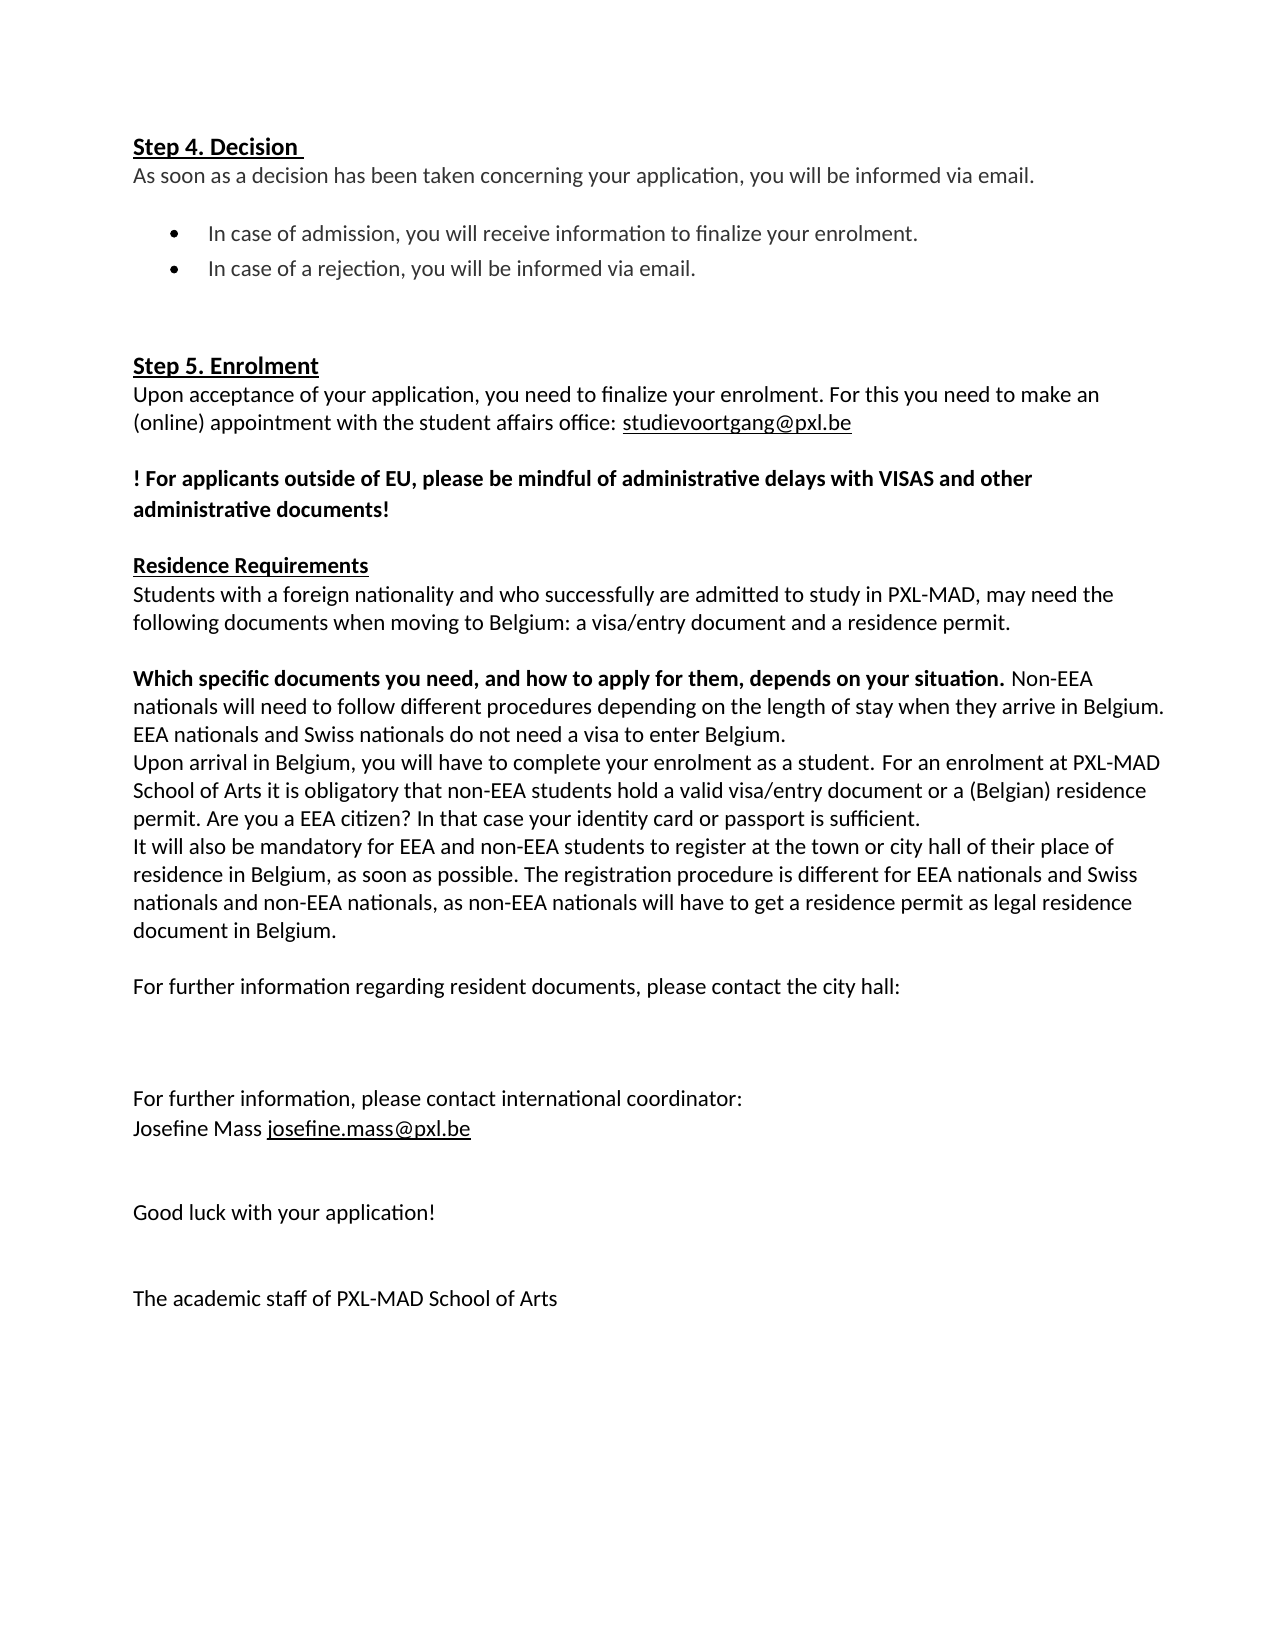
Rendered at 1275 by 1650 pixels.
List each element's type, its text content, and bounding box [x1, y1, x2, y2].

text Upon arrival in Belgium, you will have to complete your enrolment as a student. For an enrolment at PXL-MAD School of Arts it is obligatory that non-EEA students hold a valid visa/entry document or a (Belgian) residence permit. Are you a EEA citizen? In that case your identity card or passport is sufficient. [133, 748, 1167, 832]
text Which specific documents you need, and how to apply for them, depends on your situation. Non-EEA nationals will need to follow different procedures depending on the length of stay when they arrive in Belgium. EEA nationals and Swiss nationals do not need a visa to enter Belgium. [133, 664, 1167, 748]
text For further information, please contact international coordinator: [133, 1084, 1167, 1112]
text ! For applicants outside of EU, please be mindful of administrative delays with VISAS and other administrative documents! [133, 464, 1167, 523]
text The academic staff of PXL-MAD School of Arts [133, 1284, 1167, 1313]
text Students with a foreign nationality and who successfully are admitted to study in PXL-MAD, may need the following documents when moving to Belgium: a visa/entry document and a residence permit. [133, 580, 1167, 636]
text Josefine Mass josefine.mass@pxl.be [133, 1114, 1167, 1142]
text It will also be mandatory for EEA and non-EEA students to register at the town or city hall of their place of residence in Belgium, as soon as possible. The registration procedure is different for EEA nationals and Swiss nationals and non-EEA nationals, as non-EEA nationals will have to get a residence permit as legal residence document in Belgium. [133, 832, 1167, 944]
text Step 5. Enrolment [133, 350, 1167, 381]
list In case of a rejection, you will be informed via email. [170, 254, 1167, 282]
text Upon acceptance of your application, you need to finalize your enrolment. For this you need to make an (online) appointment with the student affairs office: studievoortgang@pxl.be [133, 381, 1167, 437]
text Residence Requirements [133, 552, 1167, 580]
text Good luck with your application! [133, 1198, 1167, 1226]
list In case of admission, you will receive information to finalize your enrolment. [170, 219, 1167, 247]
text As soon as a decision has been taken concerning your application, you will be informed via email. [133, 161, 1167, 189]
text For further information regarding resident documents, please contact the city hall: [133, 972, 1167, 1000]
text Step 4. Decision [133, 131, 1167, 161]
